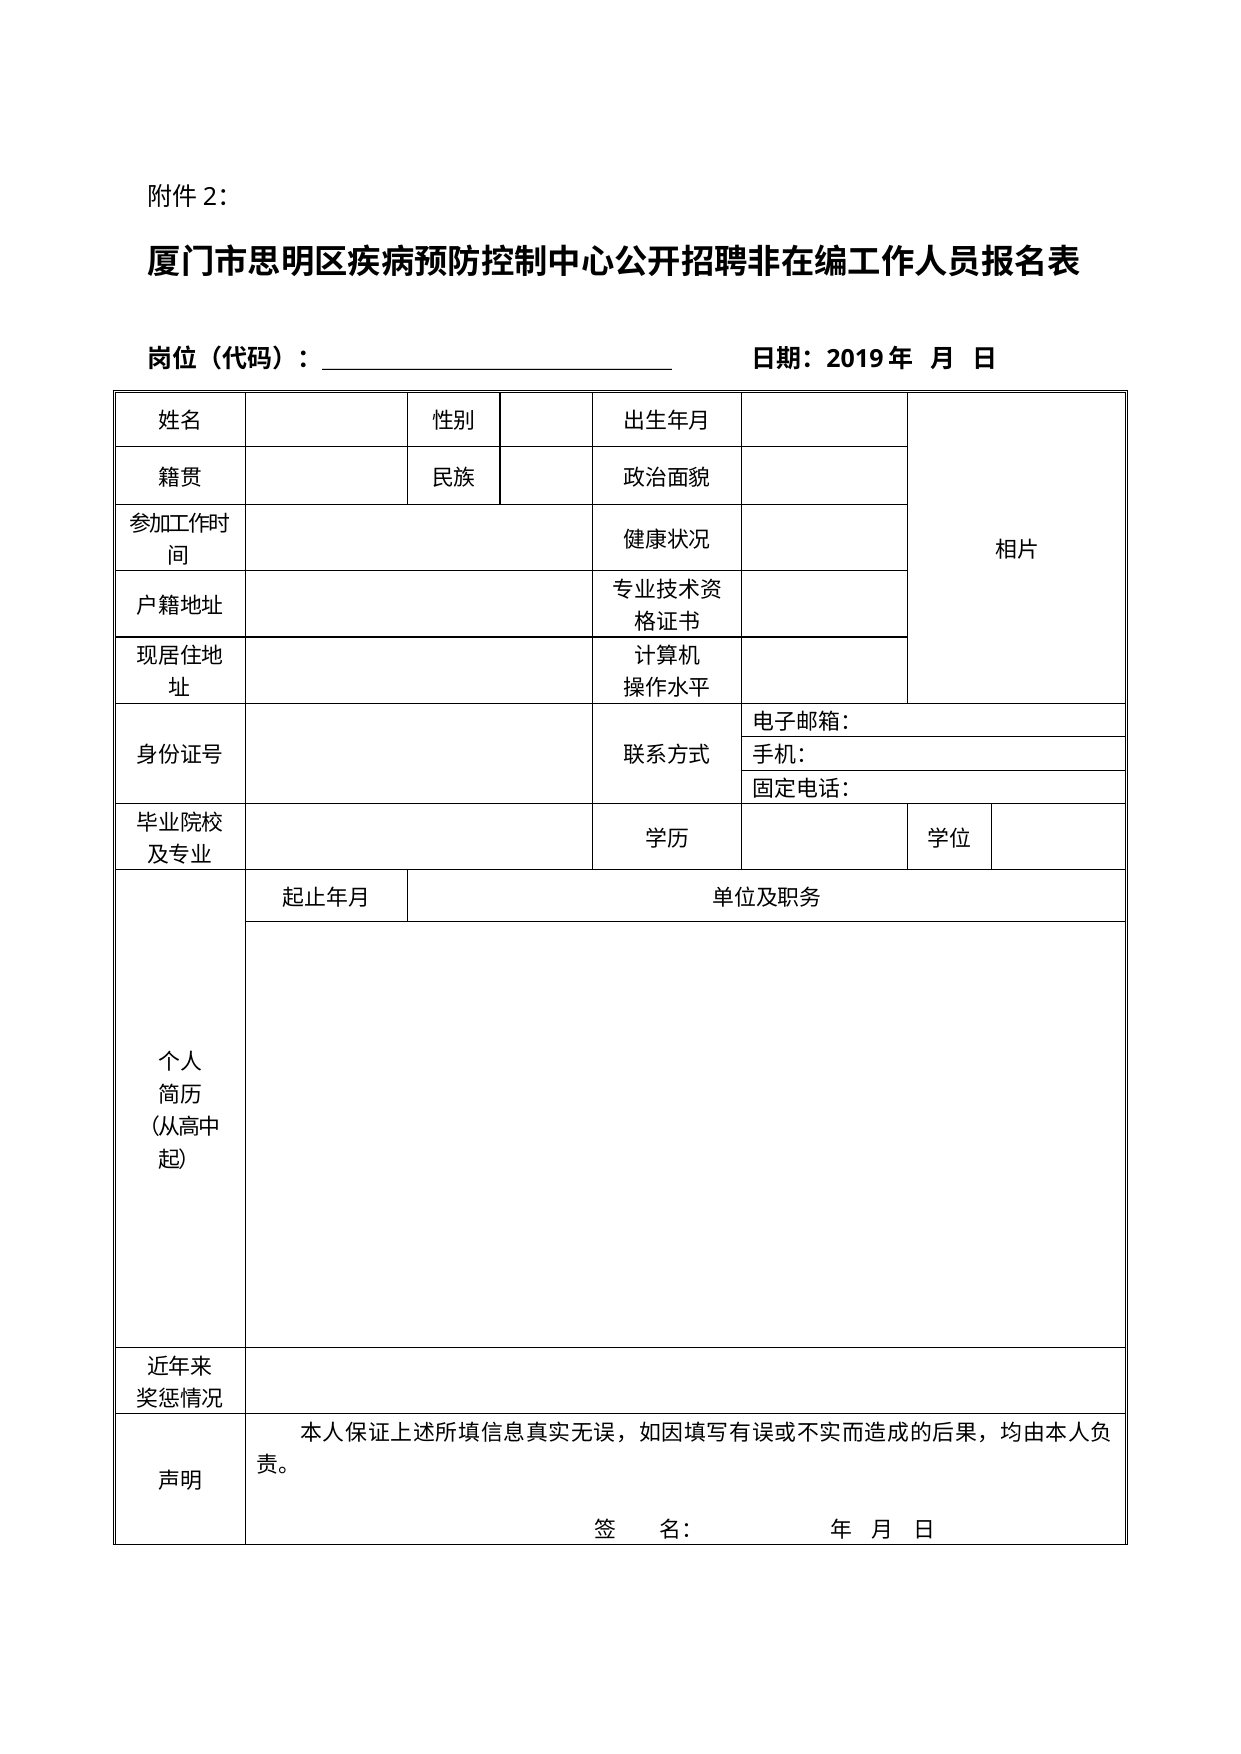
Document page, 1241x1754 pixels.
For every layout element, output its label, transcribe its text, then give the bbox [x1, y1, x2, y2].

table_cell 身份证号 [116, 704, 245, 803]
table_cell 户籍地址 [116, 571, 245, 636]
table_cell 手机： [742, 737, 1125, 769]
table_header 性别 [408, 393, 499, 446]
table_cell 现居住地址 [116, 638, 245, 702]
table_cell [246, 704, 592, 803]
table_cell [246, 638, 592, 702]
table_cell 单位及职务 [408, 870, 1125, 921]
table_cell 个人 简历 （从高中起） [116, 870, 245, 1347]
table_cell 电子邮箱： [742, 704, 1125, 736]
table_cell 计算机 操作水平 [593, 638, 741, 702]
table_header [501, 393, 592, 446]
table_cell [742, 638, 907, 702]
table_cell 健康状况 [593, 505, 741, 570]
text 岗位（代码）：＿＿＿＿＿＿＿＿＿＿＿＿＿＿ 日期：2019年 月 日 [148, 324, 1092, 389]
table_cell 近年来 奖惩情况 [116, 1348, 245, 1413]
table_header [246, 393, 407, 446]
table_cell 民族 [408, 447, 499, 504]
table_cell 政治面貌 [593, 447, 741, 504]
table_cell 专业技术资格证书 [593, 571, 741, 636]
table_cell [501, 447, 592, 504]
table_header 相片 [908, 393, 1125, 702]
table_cell 学位 [908, 804, 991, 869]
table_cell [992, 804, 1125, 869]
table_cell 籍贯 [116, 447, 245, 504]
table_cell 学历 [593, 804, 741, 869]
table_cell [742, 447, 907, 504]
table_cell [246, 447, 407, 504]
table_cell [742, 804, 907, 869]
table_cell 毕业院校 及专业 [116, 804, 245, 869]
table_cell [246, 922, 1125, 1347]
table_cell [246, 505, 592, 570]
table_cell 固定电话： [742, 771, 1125, 803]
table_cell [742, 571, 907, 636]
table_cell 起止年月 [246, 870, 407, 921]
table_cell 联系方式 [593, 704, 741, 803]
table_cell [246, 571, 592, 636]
table_header 姓名 [116, 393, 245, 446]
text 厦门市思明区疾病预防控制中心公开招聘非在编工作人员报名表 [148, 227, 1092, 292]
table_cell [742, 505, 907, 570]
table_cell [246, 1348, 1125, 1413]
table_cell 声明 [116, 1414, 245, 1544]
table_cell 本人保证上述所填信息真实无误，如因填写有误或不实而造成的后果，均由本人负责。 签 名： 年 月 日 [246, 1414, 1125, 1544]
table_cell [246, 804, 592, 869]
table_header 出生年月 [593, 393, 741, 446]
table_header [742, 393, 907, 446]
text 附件2： [148, 162, 1092, 227]
table_cell 参加工作时间 [116, 505, 245, 570]
